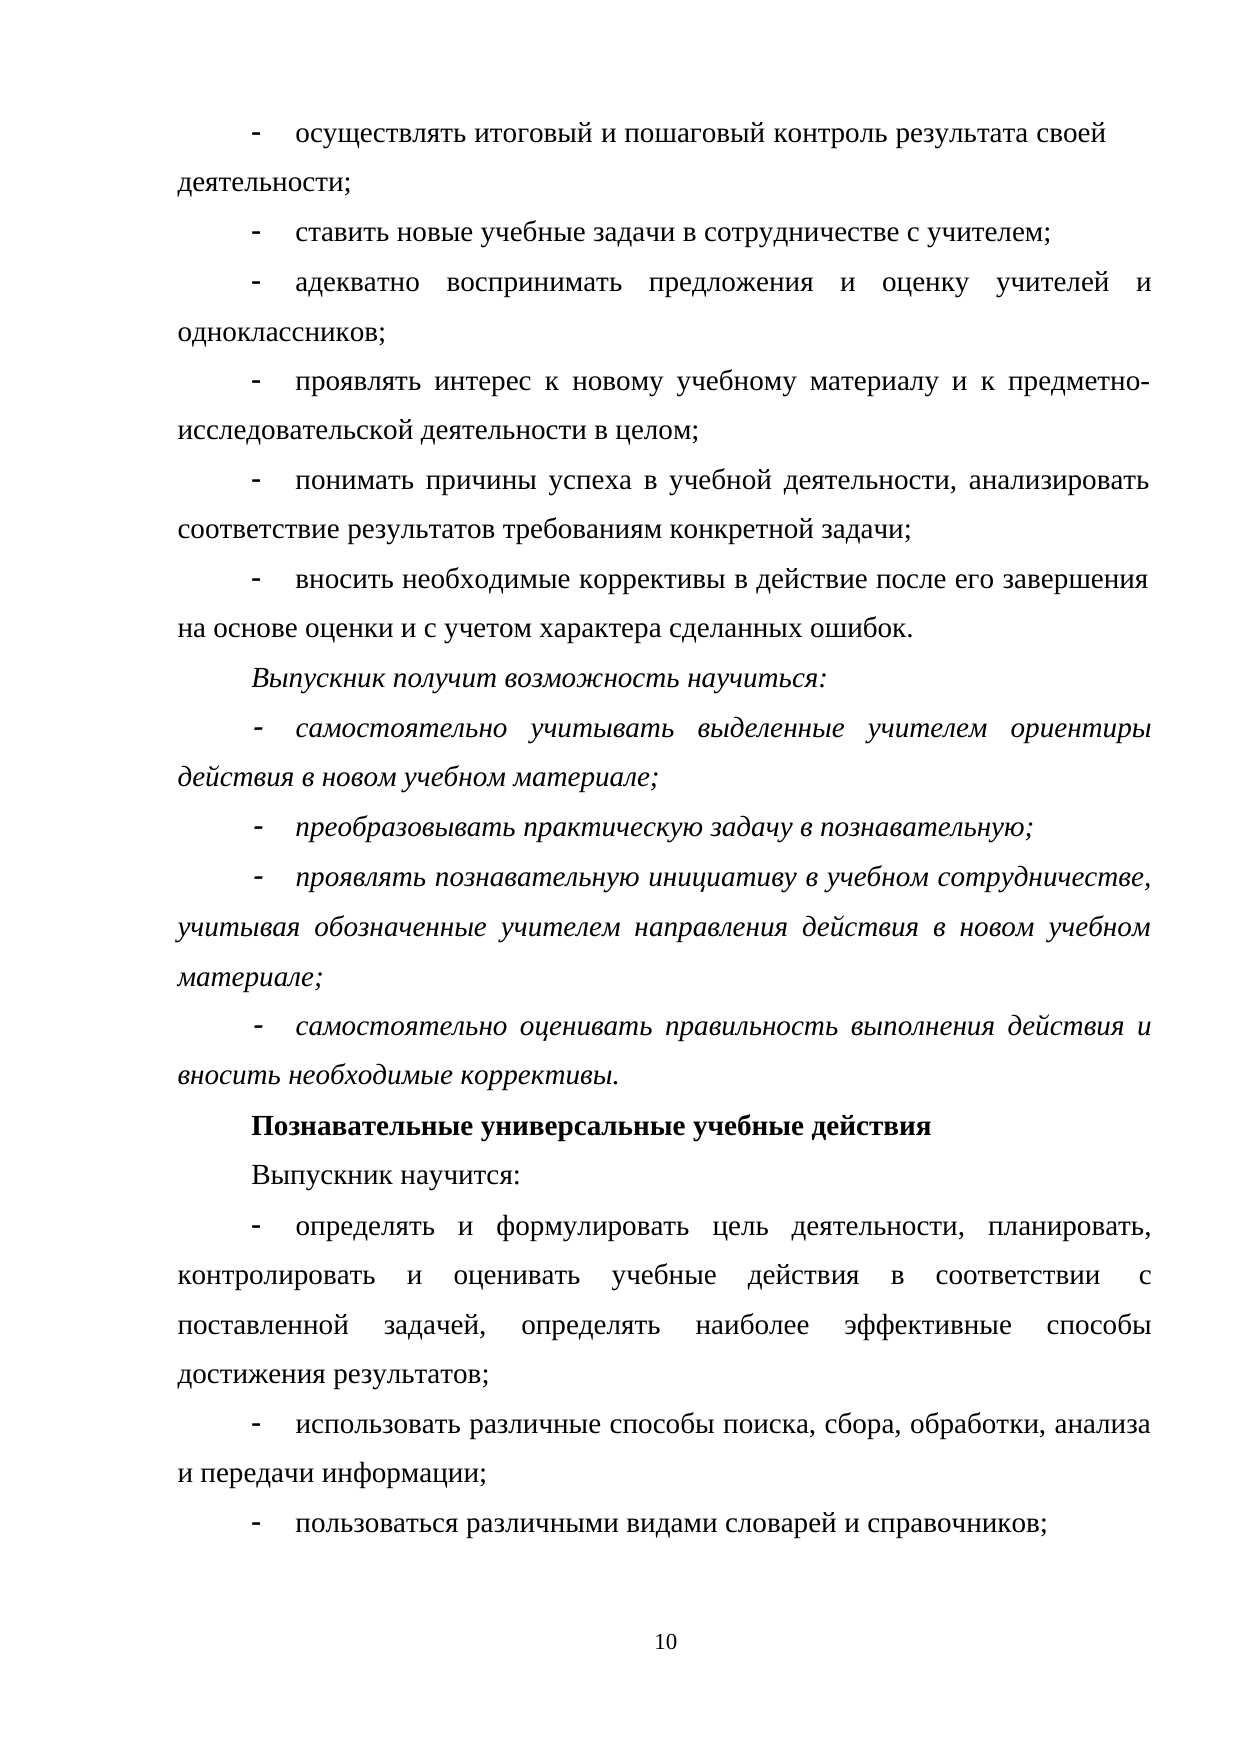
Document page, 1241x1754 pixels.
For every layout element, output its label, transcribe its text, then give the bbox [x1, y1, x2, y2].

list определять и формулировать цель деятельности, планировать, контролировать и оценивать учебные действия в соответствии с поставленной задачей, определять наиболее эффективные способы достижения результатов; [177, 1208, 1152, 1390]
list проявлять интерес к новому учебному материалу и к предметно- исследовательской деятельности в целом; [177, 363, 1152, 446]
list самостоятельно оценивать правильность выполнения действия и вносить необходимые коррективы. [177, 1008, 1152, 1091]
list самостоятельно учитывать выделенные учителем ориентиры действия в новом учебном материале; [177, 710, 1152, 793]
list преобразовывать практическую задачу в познавательную; [251, 809, 1192, 843]
list адекватно воспринимать предложения и оценку учителей и одноклассников; [177, 264, 1152, 347]
list осуществлять итоговый и пошаговый контроль результата своей деятельности; [177, 115, 1151, 198]
list вносить необходимые коррективы в действие после его завершения на основе оценки и с учетом характера сделанных ошибок. [177, 561, 1151, 643]
list ставить новые учебные задачи в сотрудничестве с учителем; [251, 214, 1192, 248]
text Выпускник научится: [251, 1157, 1192, 1191]
list проявлять познавательную инициативу в учебном сотрудничестве, учитывая обозначенные учителем направления действия в новом учебном материале; [177, 859, 1152, 992]
text Познавательные универсальные учебные действия [251, 1108, 1192, 1141]
list использовать различные способы поиска, сбора, обработки, анализа и передачи информации; [177, 1406, 1151, 1488]
list пользоваться различными видами словарей и справочников; [251, 1505, 1192, 1539]
text Выпускник получит возможность научиться: [251, 660, 1192, 693]
list понимать причины успеха в учебной деятельности, анализировать соответствие результатов требованиям конкретной задачи; [177, 462, 1152, 544]
